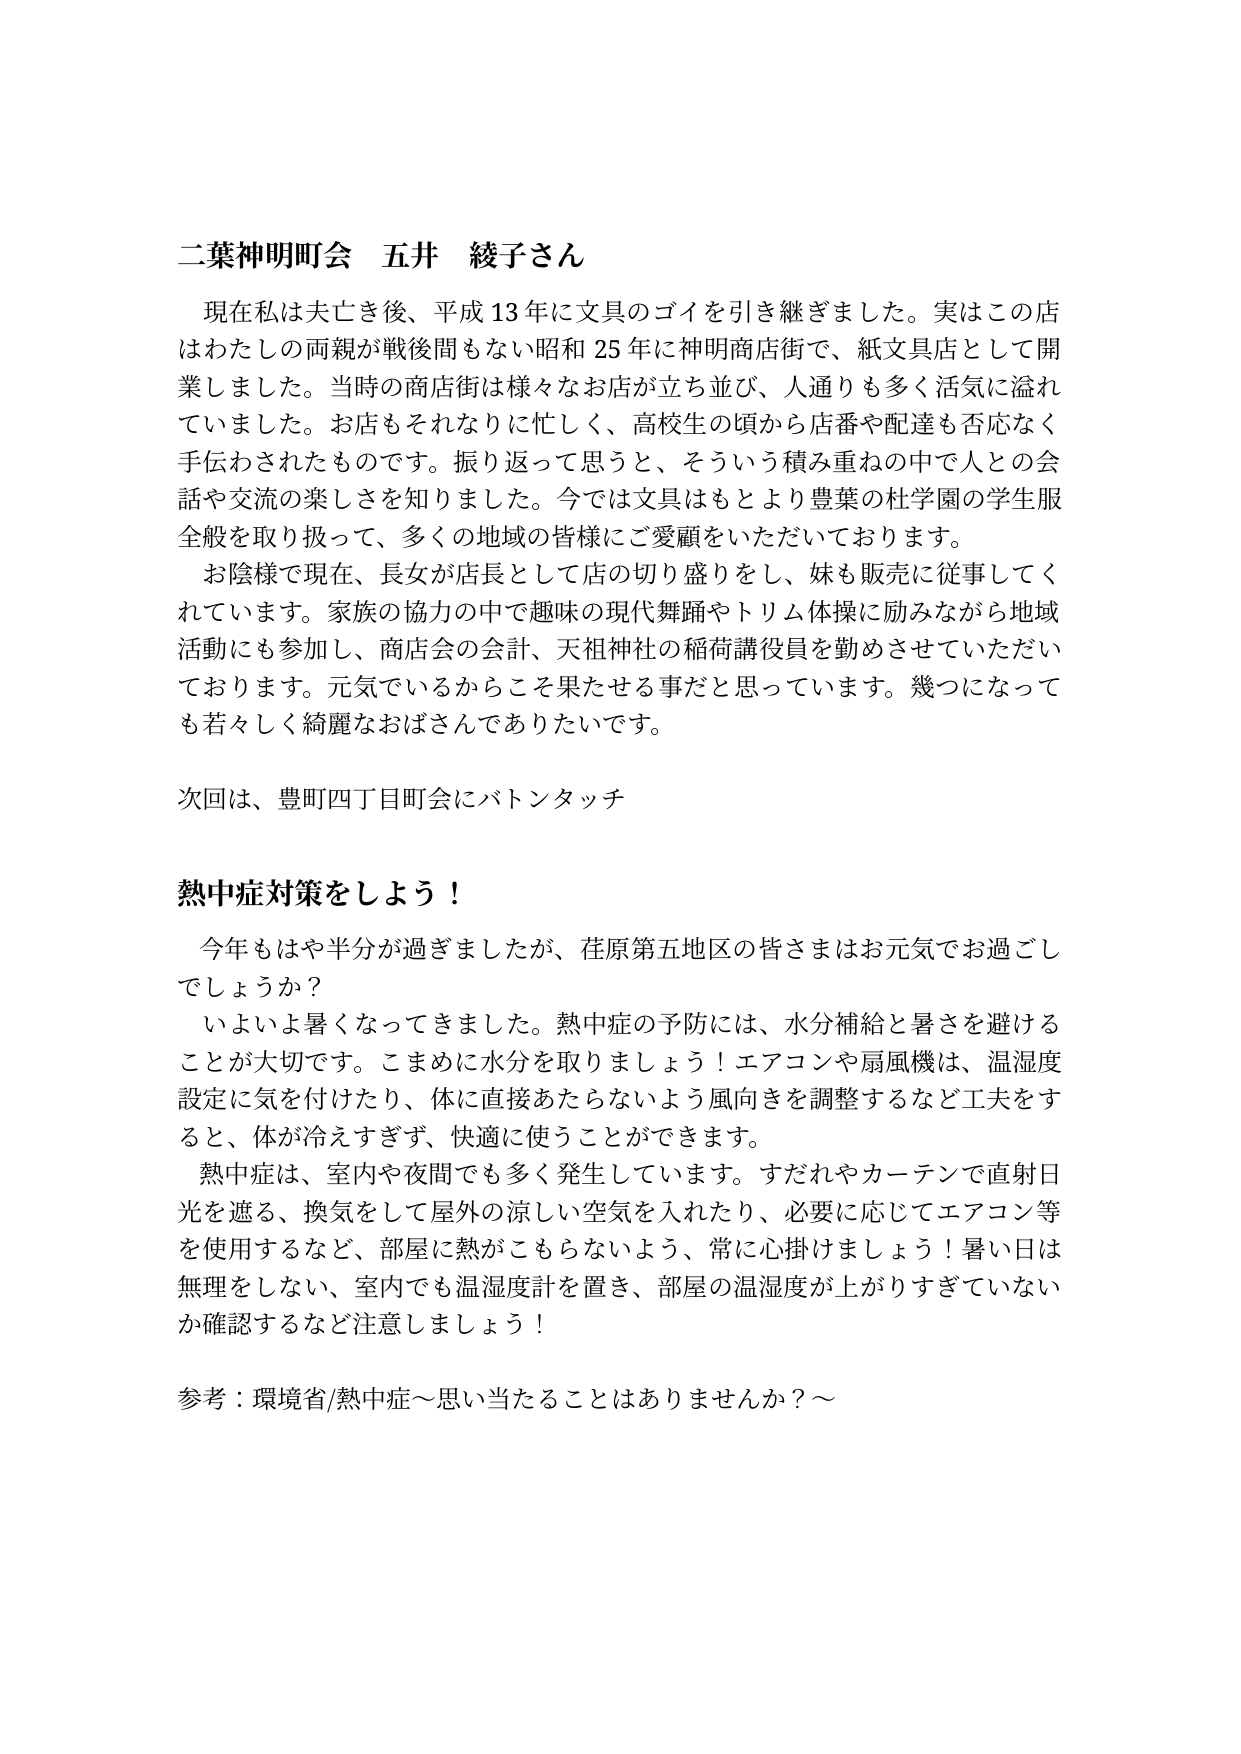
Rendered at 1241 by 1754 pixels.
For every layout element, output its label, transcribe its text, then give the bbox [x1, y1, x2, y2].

text 熱中症対策をしよう！ [177, 854, 1063, 929]
text 次回は、豊町四丁目町会にバトンタッチ [177, 779, 1063, 817]
text お陰様で現在、長女が店長として店の切り盛りをし、妹も販売に従事してくれています。家族の協力の中で趣味の現代舞踊やトリム体操に励みながら地域活動にも参加し、商店会の会計、天祖神社の稲荷講役員を勤めさせていただいております。元気でいるからこそ果たせる事だと思っています。幾つになっても若々しく綺麗なおばさんでありたいです。 [177, 554, 1063, 742]
text 現在私は夫亡き後、平成13年に文具のゴイを引き継ぎました。実はこの店はわたしの両親が戦後間もない昭和25年に神明商店街で、紙文具店として開業しました。当時の商店街は様々なお店が立ち並び、人通りも多く活気に溢れていました。お店もそれなりに忙しく、高校生の頃から店番や配達も否応なく手伝わされたものです。振り返って思うと、そういう積み重ねの中で人との会話や交流の楽しさを知りました。今では文具はもとより豊葉の杜学園の学生服全般を取り扱って、多くの地域の皆様にご愛顧をいただいております。 [177, 292, 1063, 554]
text 今年もはや半分が過ぎましたが、荏原第五地区の皆さまはお元気でお過ごしでしょうか？ [177, 929, 1063, 1004]
text いよいよ暑くなってきました。熱中症の予防には、水分補給と暑さを避けることが大切です。こまめに水分を取りましょう！エアコンや扇風機は、温湿度設定に気を付けたり、体に直接あたらないよう風向きを調整するなど工夫をすると、体が冷えすぎず、快適に使うことができます。 [177, 1004, 1063, 1154]
text 二葉神明町会 五井 綾子さん [177, 217, 1063, 292]
text 熱中症は、室内や夜間でも多く発生しています。すだれやカーテンで直射日光を遮る、換気をして屋外の涼しい空気を入れたり、必要に応じてエアコン等を使用するなど、部屋に熱がこもらないよう、常に心掛けましょう！暑い日は無理をしない、室内でも温湿度計を置き、部屋の温湿度が上がりすぎていないか確認するなど注意しましょう！ [177, 1154, 1063, 1342]
text 参考：環境省/熱中症～思い当たることはありませんか？～ [177, 1379, 1063, 1417]
